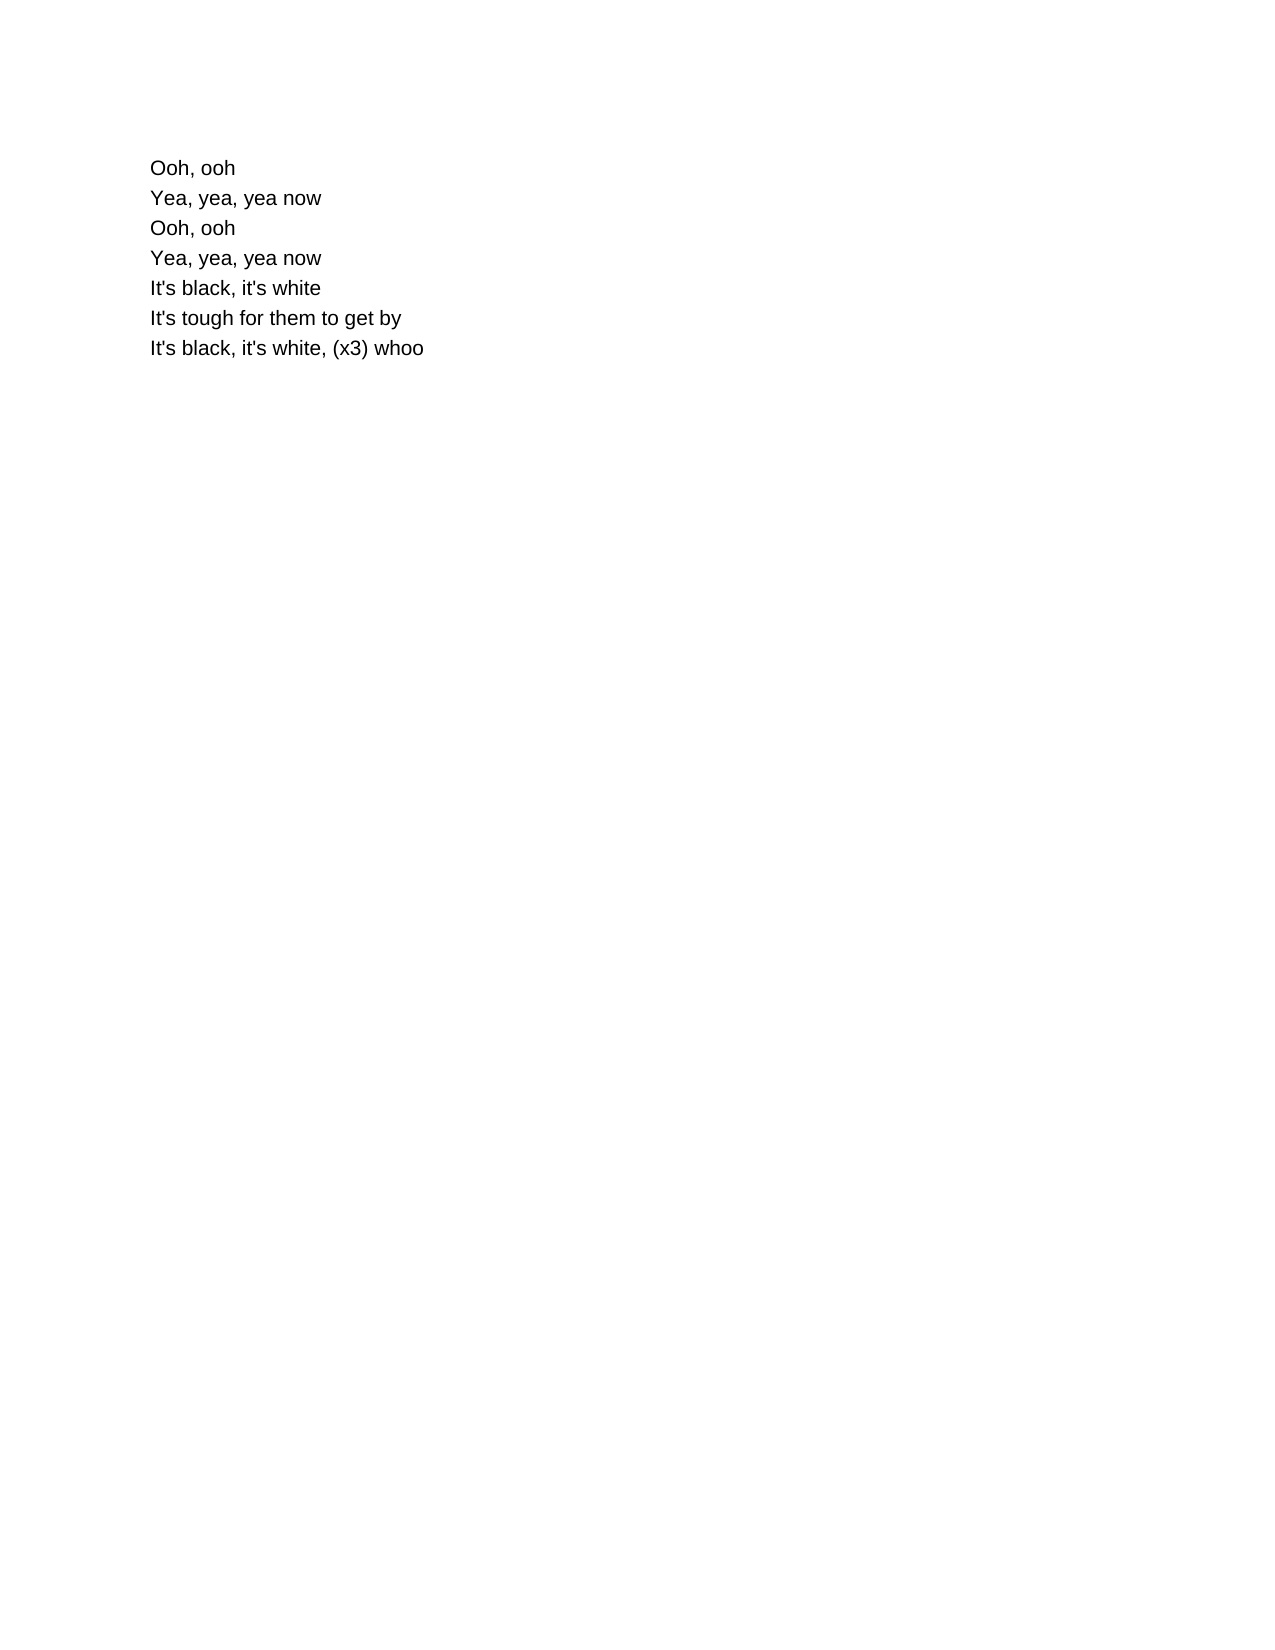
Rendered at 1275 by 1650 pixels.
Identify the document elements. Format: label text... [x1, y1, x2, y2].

text Ooh, ooh Yea, yea, yea now Ooh, ooh Yea, yea, yea now [150, 150, 1125, 270]
text It's black, it's white It's tough for them to get by It's black, it's white, (x3) whoo [150, 270, 1125, 360]
